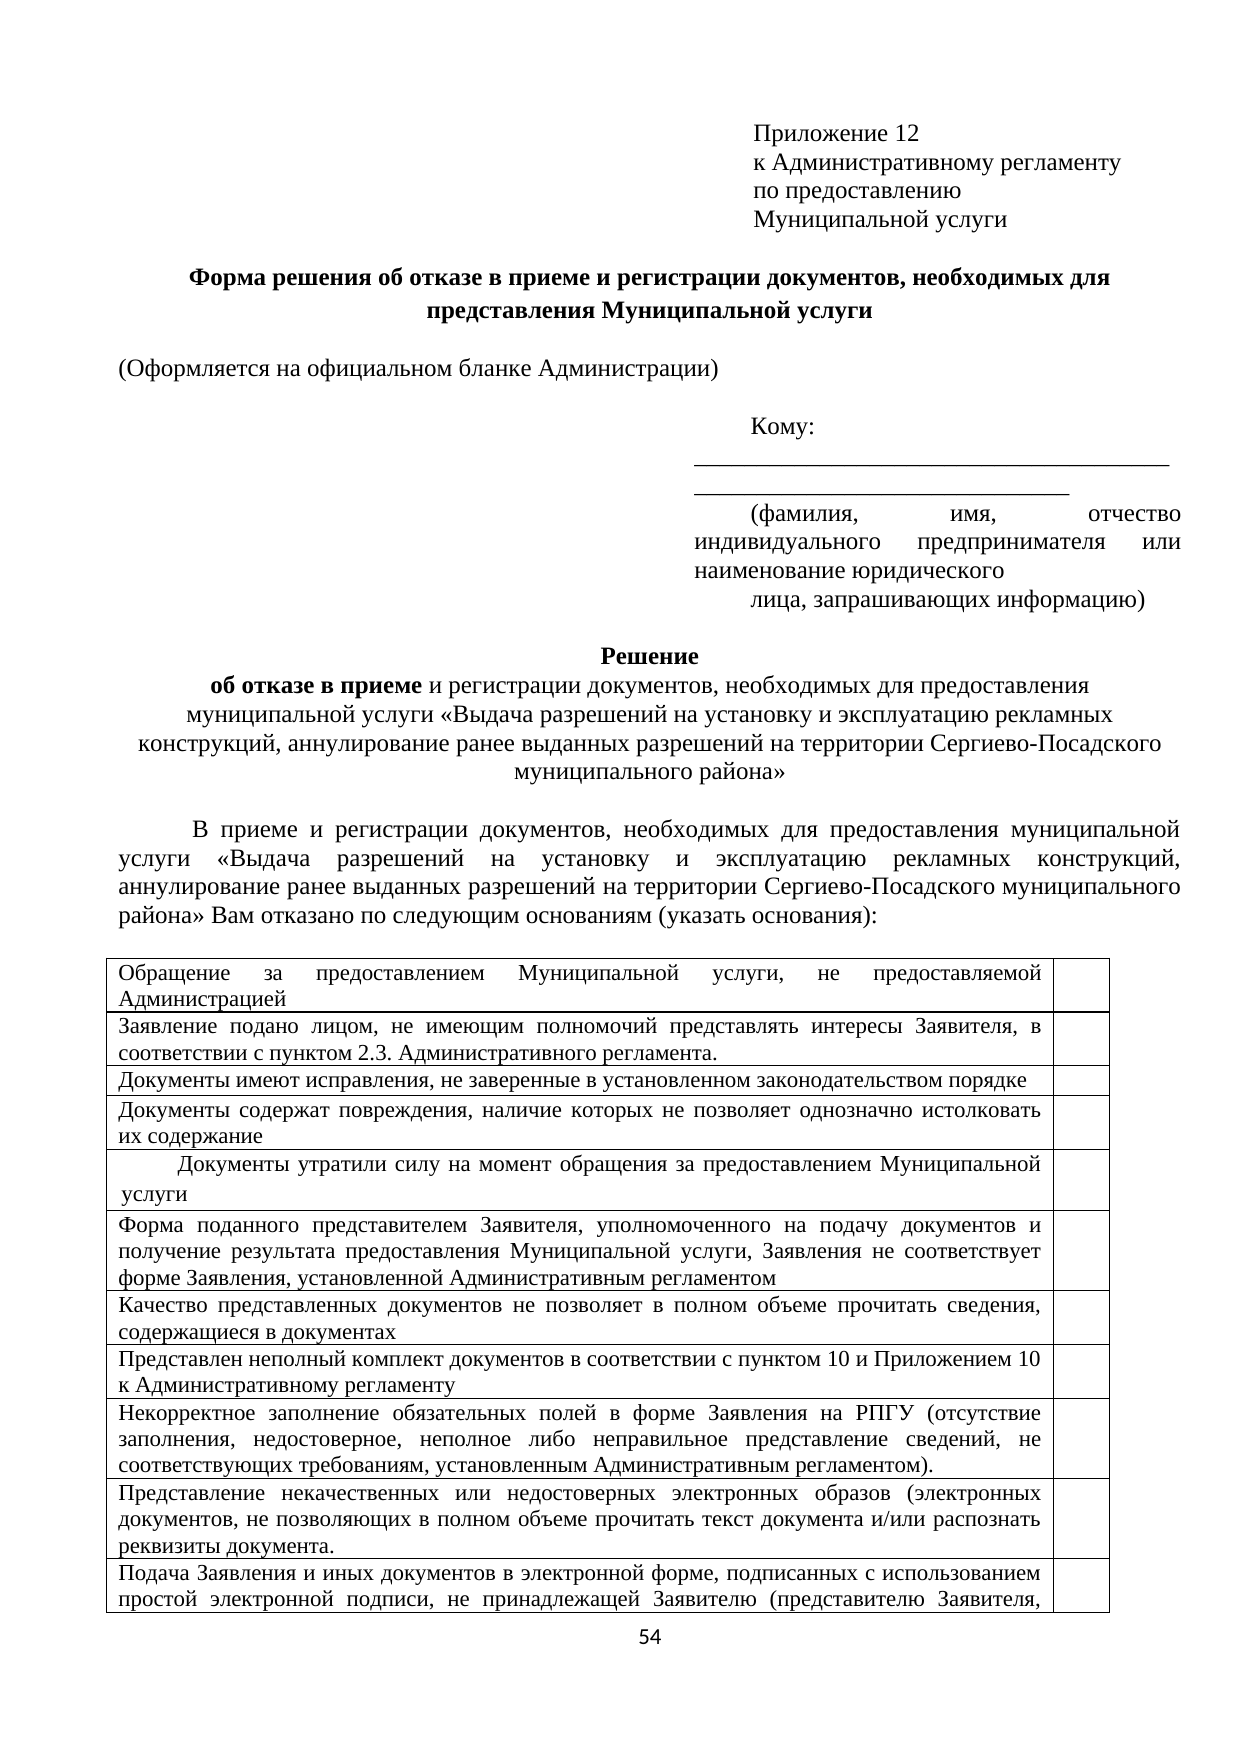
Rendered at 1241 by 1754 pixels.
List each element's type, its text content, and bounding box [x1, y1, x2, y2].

text по предоставлению [118, 176, 1181, 204]
table_cell [1054, 1066, 1109, 1095]
table_cell Документы утратили силу на момент обращения за предоставлением Муниципальной услуги [107, 1150, 1053, 1210]
table_cell Представлен неполный комплект документов в соответствии с пунктом 10 и Приложением 10 к Административному регламенту [107, 1345, 1053, 1398]
text Форма решения об отказе в приеме и регистрации документов, необходимых для представления Муниципальной услуги [118, 262, 1181, 324]
table_cell Форма поданного представителем Заявителя, уполномоченного на подачу документов и получение результата предоставления Муниципальной услуги, Заявления не соответствует форме Заявления, установленной Административным регламентом [107, 1211, 1053, 1290]
text лица, запрашивающих информацию) [694, 584, 1181, 613]
table_header [1054, 959, 1109, 1011]
table_cell Заявление подано лицом, не имеющим полномочий представлять интересы Заявителя, в соответствии с пунктом 2.3. Административного регламента. [107, 1013, 1053, 1065]
text к Административному регламенту [118, 147, 1181, 176]
table_cell Некорректное заполнение обязательных полей в форме Заявления на РПГУ (отсутствие заполнения, недостоверное, неполное либо неправильное представление сведений, не соответствующих требованиям, установленным Административным регламентом). [107, 1399, 1053, 1478]
text об отказе в приеме и регистрации документов, необходимых для предоставления [118, 670, 1181, 699]
text Кому: ____________________________________________________________________ [694, 411, 1181, 498]
text (фамилия, имя, отчество индивидуального предпринимателя или наименование юридического [694, 498, 1181, 584]
text (Оформляется на официальном бланке Администрации) [118, 353, 1181, 382]
table_cell Документы содержат повреждения, наличие которых не позволяет однозначно истолковать их содержание [107, 1096, 1053, 1149]
table_header Обращение за предоставлением Муниципальной услуги, не предоставляемой Администрацией [107, 959, 1053, 1011]
text муниципальной услуги «Выдача разрешений на установку и эксплуатацию рекламных конструкций, аннулирование ранее выданных разрешений на территории Сергиево-Посадского муниципального района» [118, 699, 1181, 785]
table_cell Документы имеют исправления, не заверенные в установленном законодательством порядке [107, 1066, 1053, 1095]
table_cell [1054, 1013, 1109, 1065]
table_cell [1054, 1096, 1109, 1149]
table_cell Представление некачественных или недостоверных электронных образов (электронных документов, не позволяющих в полном объеме прочитать текст документа и/или распознать реквизиты документа. [107, 1479, 1053, 1558]
text Решение [118, 641, 1181, 670]
table_cell [1054, 1291, 1109, 1344]
text В приеме и регистрации документов, необходимых для предоставления муниципальной услуги «Выдача разрешений на установку и эксплуатацию рекламных конструкций, аннулирование ранее выданных разрешений на территории Сергиево-Посадского муниципального района» Вам отказано по следующим основаниям (указать основания): [118, 814, 1181, 929]
text Муниципальной услуги [118, 204, 1181, 233]
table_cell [107, 1559, 1053, 1612]
table_cell [1054, 1399, 1109, 1478]
table_cell [1054, 1211, 1109, 1290]
text Приложение 12 [118, 118, 1181, 147]
table_cell [1054, 1479, 1109, 1558]
table_cell Качество представленных документов не позволяет в полном объеме прочитать сведения, содержащиеся в документах [107, 1291, 1053, 1344]
table_cell [1054, 1559, 1109, 1612]
table_cell [1054, 1150, 1109, 1210]
table_cell [1054, 1345, 1109, 1398]
